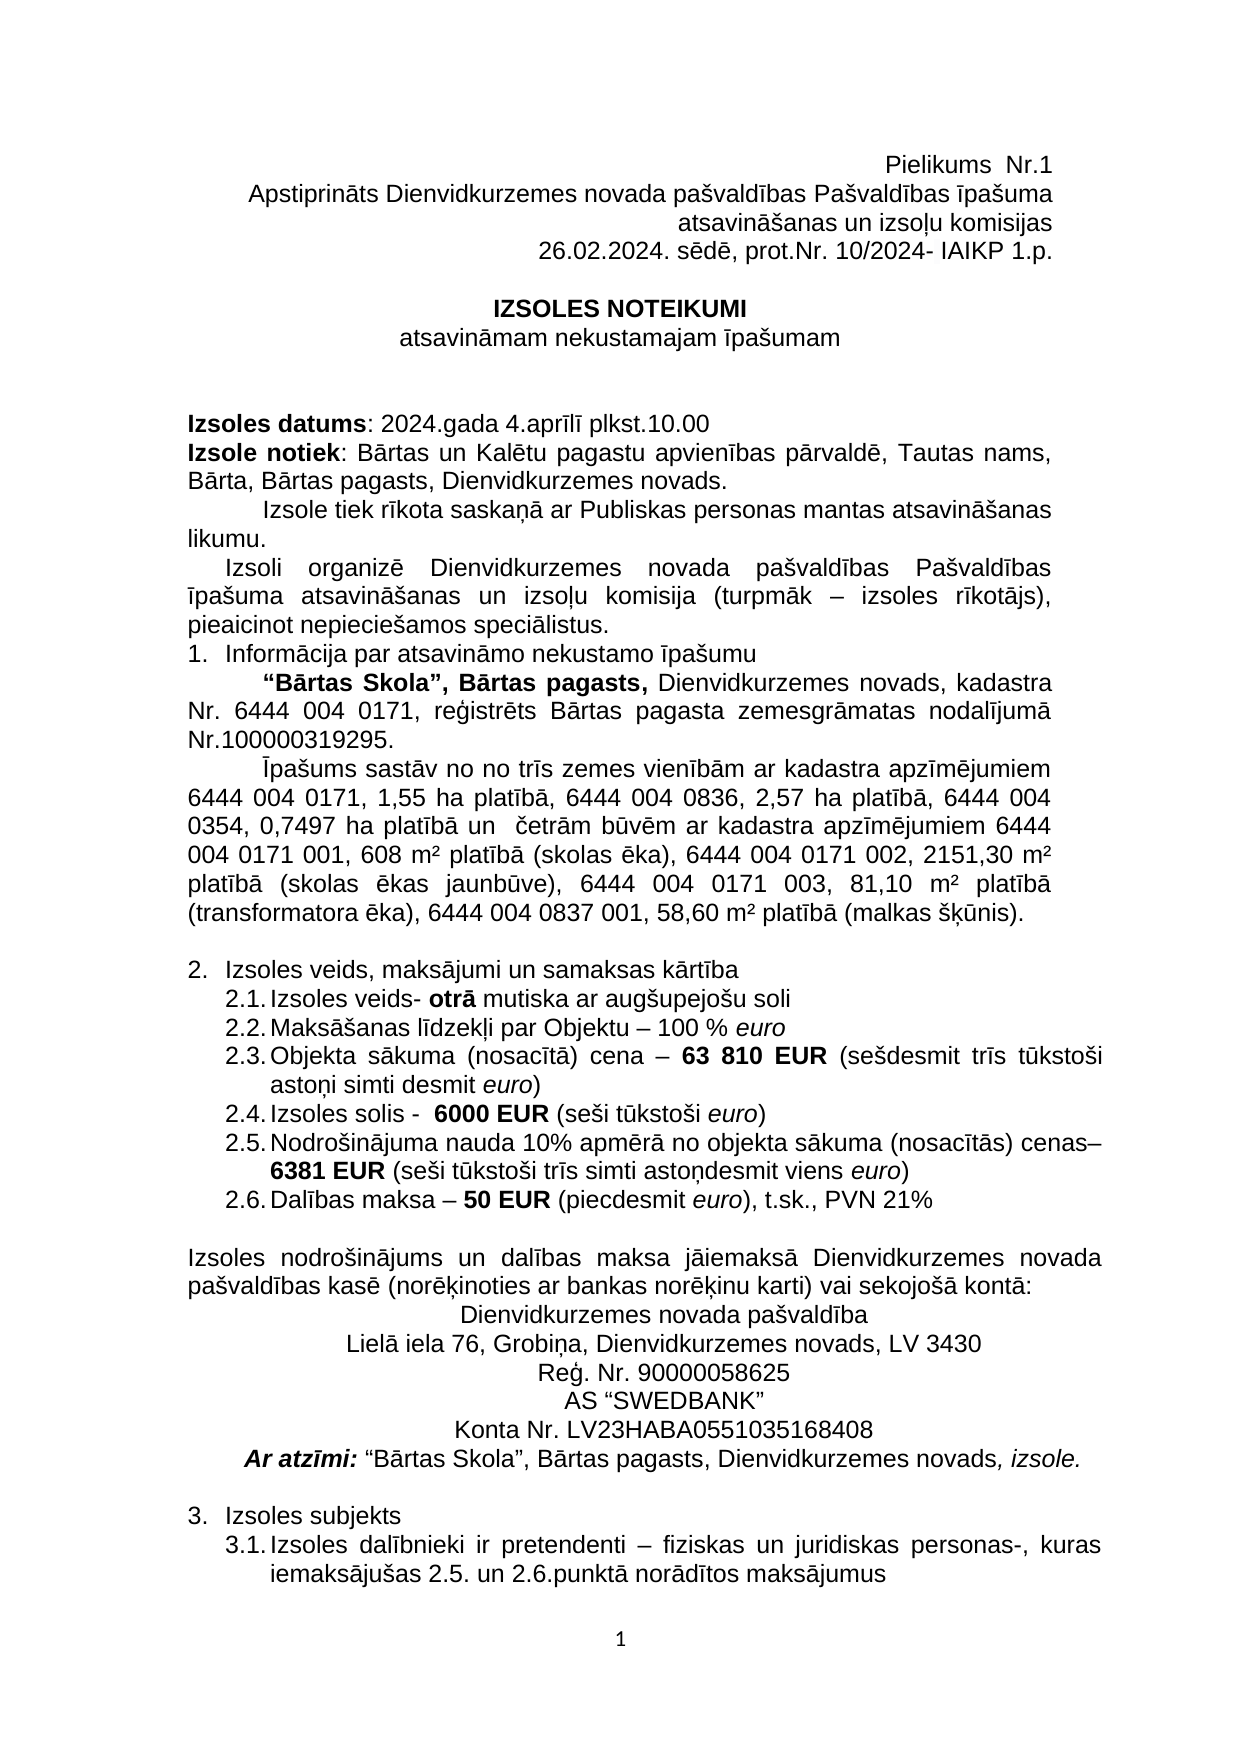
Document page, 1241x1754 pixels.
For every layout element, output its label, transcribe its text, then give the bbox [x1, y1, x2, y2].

text atsavināmam nekustamajam īpašumam [187, 322, 1053, 351]
text “Bārtas Skola”, Bārtas pagasts, Dienvidkurzemes novads, kadastra Nr. 6444 004 0171, reģistrēts Bārtas pagasta zemesgrāmatas nodalījumā Nr.100000319295. [187, 667, 1053, 754]
text Pielikums Nr.1 [187, 150, 1053, 179]
list Izsoles veids, maksājumi un samaksas kārtība [187, 955, 1103, 984]
list Informācija par atsavināmo nekustamo īpašumu [187, 639, 1103, 667]
text Dienvidkurzemes novada pašvaldība [225, 1300, 1103, 1329]
list Izsoles subjekts [187, 1501, 1103, 1530]
text Izsoles noteikumi [187, 294, 1053, 322]
list Maksāšanas līdzekļi par Objektu – 100 % euro [225, 1012, 1103, 1041]
list Izsoles veids- otrā mutiska ar augšupejošu soli [225, 984, 1103, 1012]
text Apstiprināts Dienvidkurzemes novada pašvaldības Pašvaldības īpašuma [187, 179, 1053, 207]
list Dalības maksa – 50 EUR (piecdesmit euro), t.sk., PVN 21% [225, 1185, 1103, 1214]
text Lielā iela 76, Grobiņa, Dienvidkurzemes novads, LV 3430 [225, 1329, 1103, 1357]
text Izsole tiek rīkota saskaņā ar Publiskas personas mantas atsavināšanas likumu. [187, 495, 1053, 552]
text 26.02.2024. sēdē, prot.Nr. 10/2024- IAIKP 1.p. [187, 236, 1053, 265]
text Konta Nr. LV23HABA0551035168408 [225, 1415, 1103, 1444]
text atsavināšanas un izsoļu komisijas [187, 207, 1053, 236]
list Izsoles dalībnieki ir pretendenti – fiziskas un juridiskas personas-, kuras iemaksājušas 2.5. un 2.6.punktā norādītos maksājumus [225, 1530, 1103, 1587]
text Izsoles datums: 2024.gada 4.aprīlī plkst.10.00 [187, 409, 1053, 437]
text Izsoles nodrošinājums un dalības maksa jāiemaksā Dienvidkurzemes novada pašvaldības kasē (norēķinoties ar bankas norēķinu karti) vai sekojošā kontā: [187, 1242, 1103, 1300]
text Ar atzīmi: “Bārtas Skola”, Bārtas pagasts, Dienvidkurzemes novads, izsole. [225, 1444, 1103, 1472]
text Izsole notiek: Bārtas un Kalētu pagastu apvienības pārvaldē, Tautas nams, Bārta, Bārtas pagasts, Dienvidkurzemes novads. [187, 437, 1053, 495]
text Izsoli organizē Dienvidkurzemes novada pašvaldības Pašvaldības īpašuma atsavināšanas un izsoļu komisija (turpmāk – izsoles rīkotājs), pieaicinot nepieciešamos speciālistus. [187, 552, 1053, 639]
list Objekta sākuma (nosacītā) cena – 63 810 EUR (sešdesmit trīs tūkstoši astoņi simti desmit euro) [225, 1041, 1103, 1099]
list Nodrošinājuma nauda 10% apmērā no objekta sākuma (nosacītās) cenas– 6381 EUR (seši tūkstoši trīs simti astoņdesmit viens euro) [225, 1127, 1103, 1185]
text AS “SWEDBANK” [225, 1386, 1103, 1415]
list Izsoles solis - 6000 EUR (seši tūkstoši euro) [225, 1099, 1103, 1127]
text Īpašums sastāv no no trīs zemes vienībām ar kadastra apzīmējumiem 6444 004 0171, 1,55 ha platībā, 6444 004 0836, 2,57 ha platībā, 6444 004 0354, 0,7497 ha platībā un četrām būvēm ar kadastra apzīmējumiem 6444 004 0171 001, 608 m² platībā (skolas ēka), 6444 004 0171 002, 2151,30 m² platībā (skolas ēkas jaunbūve), 6444 004 0171 003, 81,10 m² platībā (transformatora ēka), 6444 004 0837 001, 58,60 m² platībā (malkas šķūnis). [187, 754, 1053, 926]
text Reģ. Nr. 90000058625 [225, 1357, 1103, 1386]
